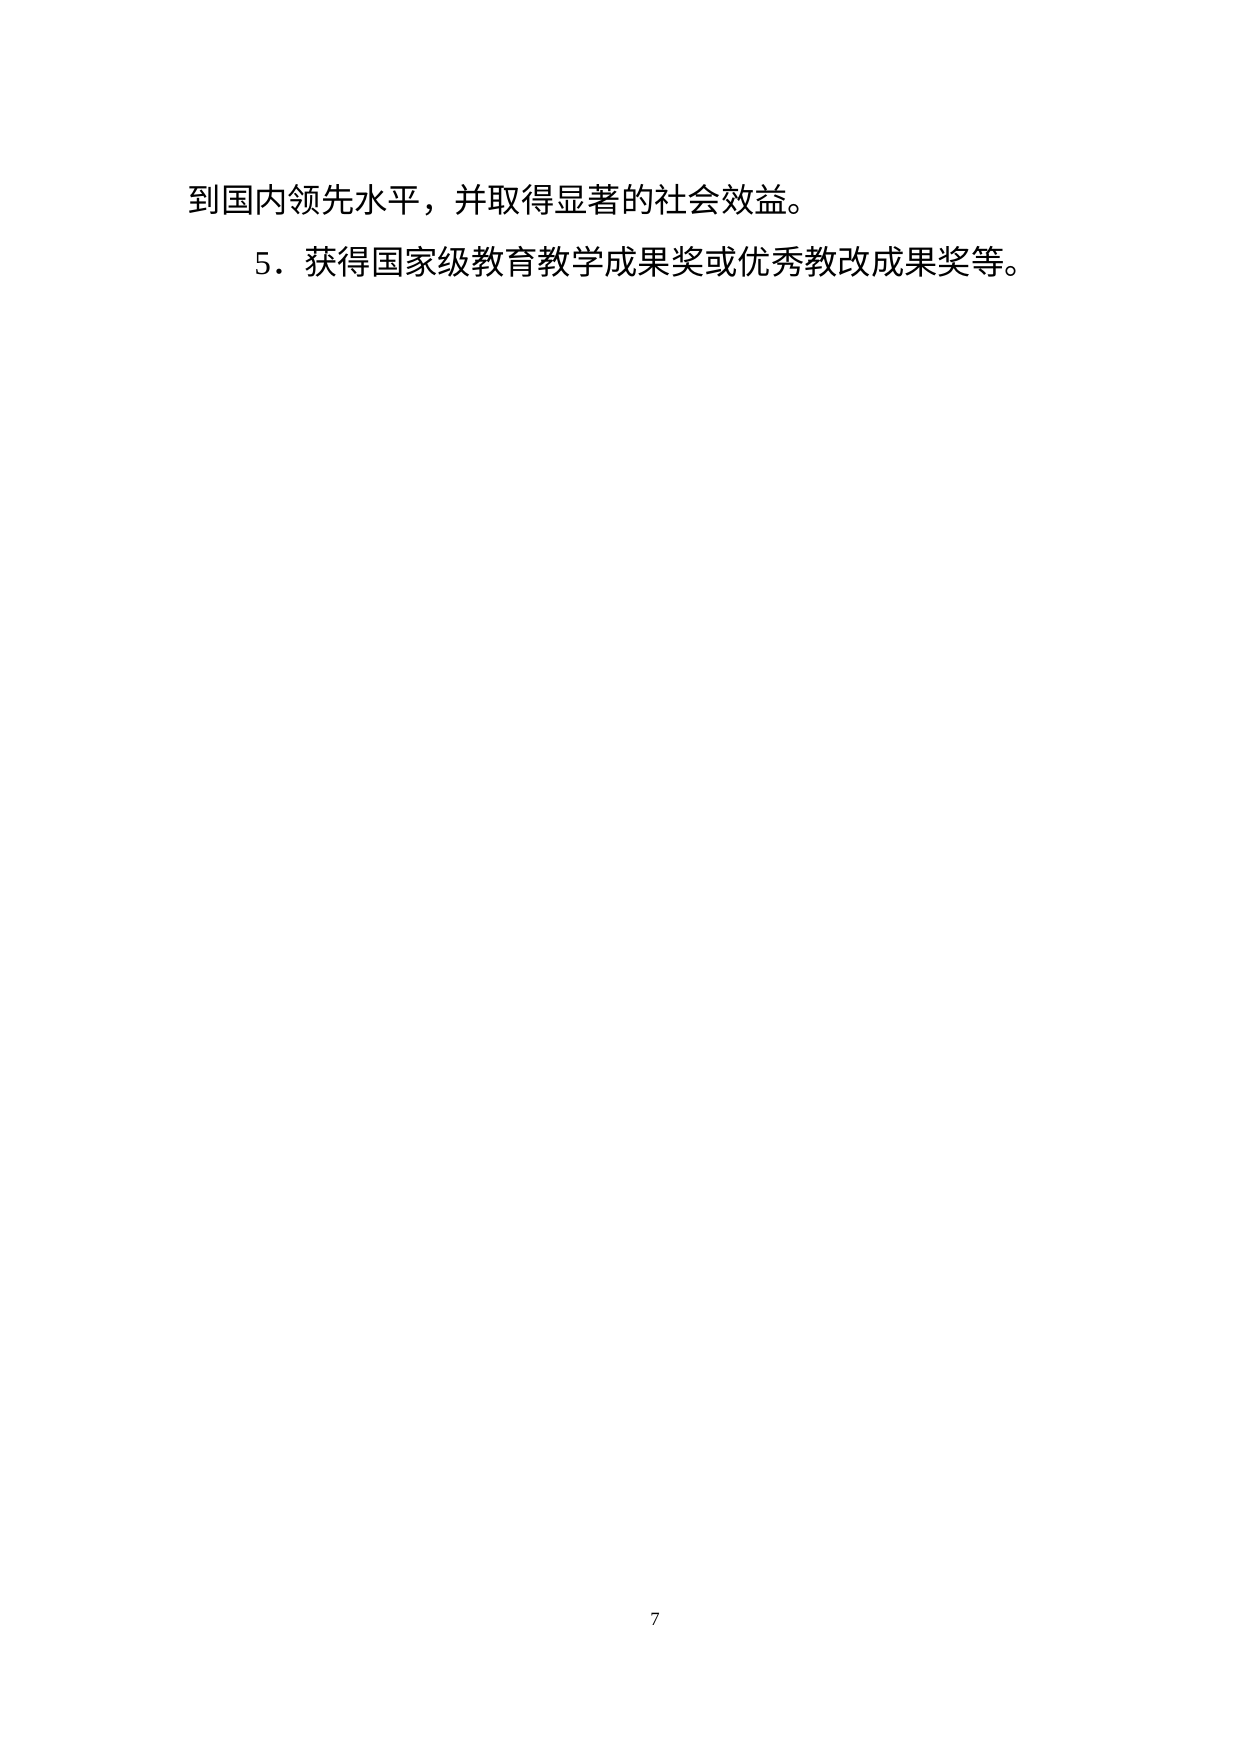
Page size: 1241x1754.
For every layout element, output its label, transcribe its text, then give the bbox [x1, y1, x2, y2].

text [187, 162, 1122, 224]
text 5．获得国家级教育教学成果奖或优秀教改成果奖等。 [187, 224, 1122, 287]
